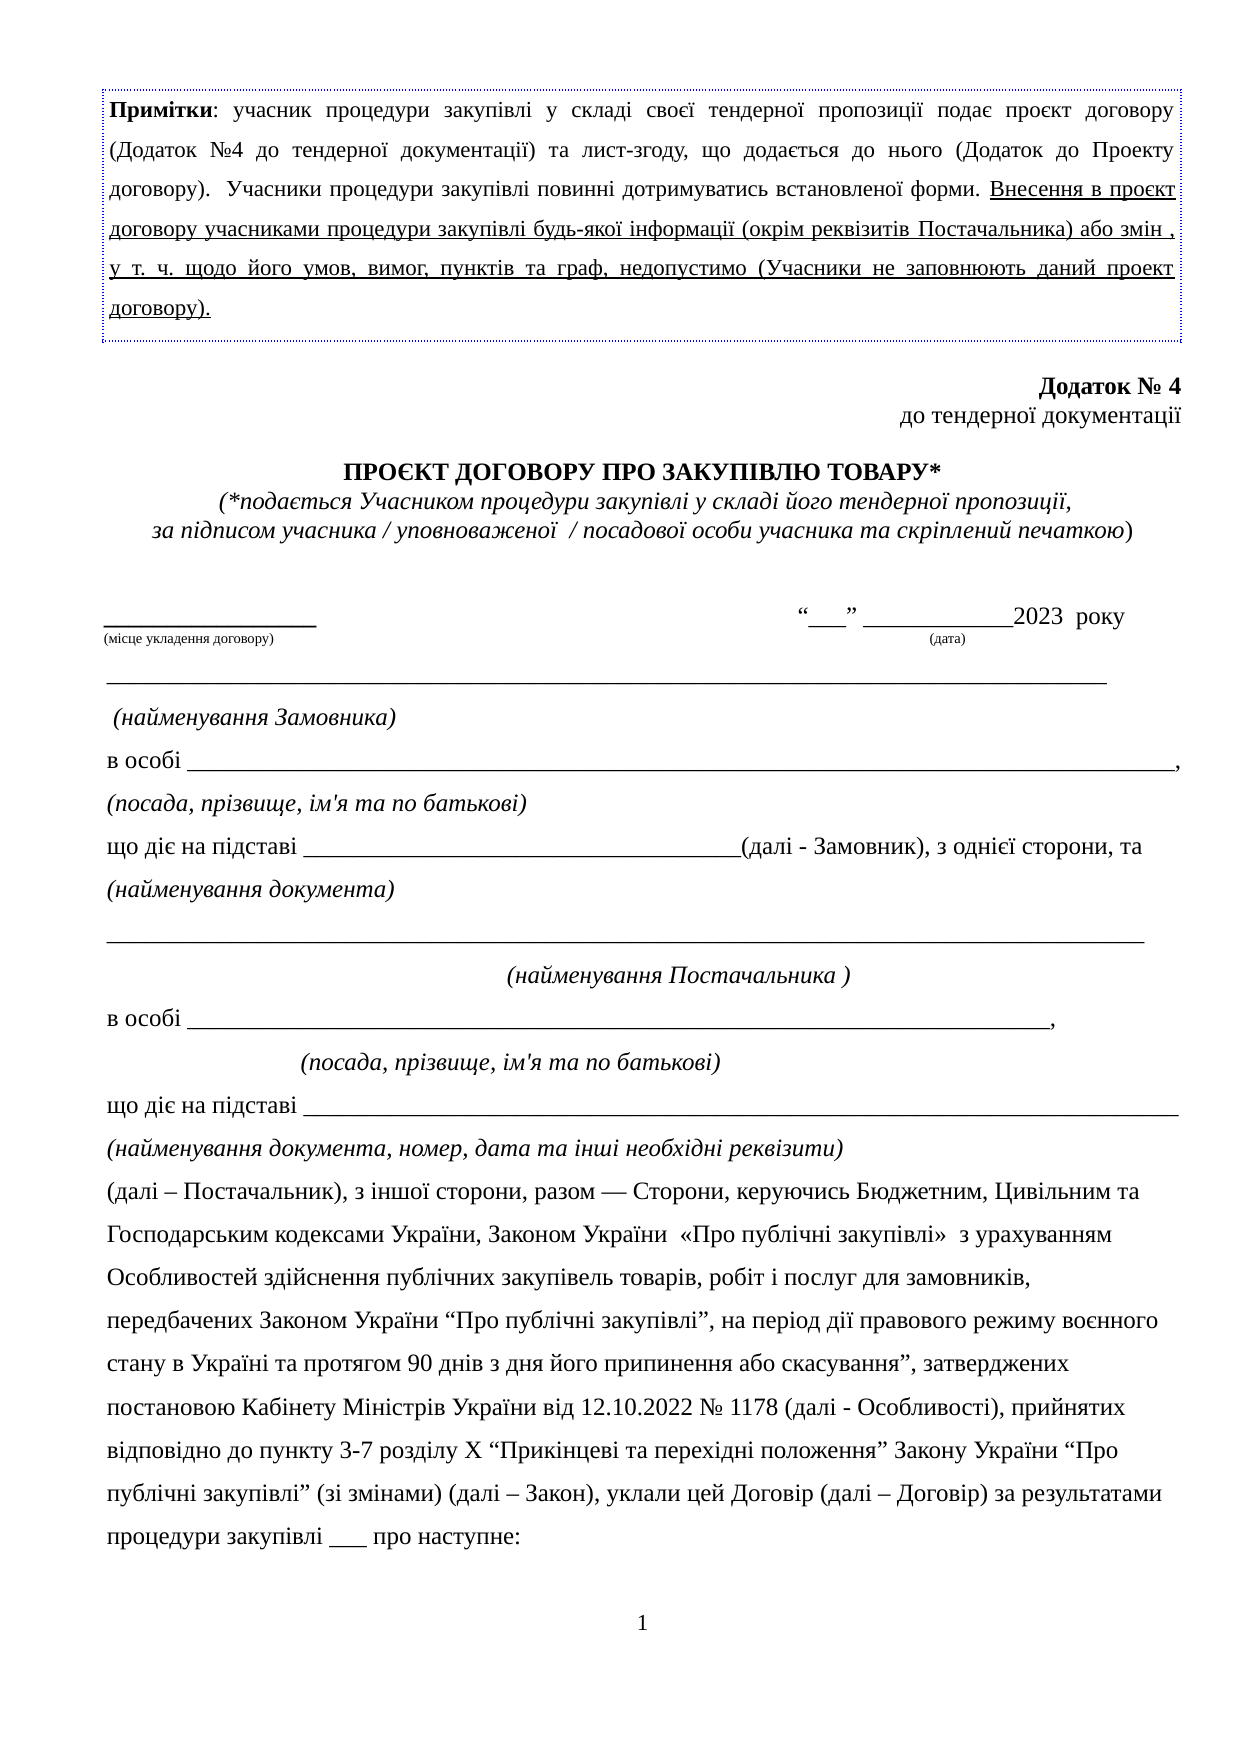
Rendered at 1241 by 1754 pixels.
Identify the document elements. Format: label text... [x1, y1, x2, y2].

text Додаток № 4 [107, 371, 1181, 400]
text _________________ “___” ____________2023 року [103, 601, 1181, 630]
list за підписом учасника / уповноваженої / посадової особи учасника та скріплений печаткою) [103, 515, 1181, 543]
text ________________________________________________________________________________ (найменування Замовника) в особі _______________________________________________________________________________, (посада, прізвище, ім'я та по батькові) що діє на підставі ___________________________________(далі - Замовник), з однієї сторони, та (найменування документа) ___________________________________________________________________________________ (найменування Постачальника ) в особі _____________________________________________________________________, (посада, прізвище, ім'я та по батькові) що діє на підставі ______________________________________________________________________ (найменування документа, номер, дата та інші необхідні реквізити) (далі – Постачальник), з іншої сторони, разом — Сторони, керуючись Бюджетним, Цивільним та Господарським кодексами України, Законом України «Про публічні закупівлі» з урахуванням Особливостей здійснення публічних закупівель товарів, робіт і послуг для замовників, передбачених Законом України “Про публічні закупівлі”, на період дії правового режиму воєнного стану в Україні та протягом 90 днів з дня його припинення або скасування”, затверджених постановою Кабінету Міністрів України від 12.10.2022 № 1178 (далі - Особливості), прийнятих відповідно до пункту 3-7 розділу X “Прикінцеві та перехідні положення” Закону України “Про публічні закупівлі” (зі змінами) (далі – Закон), уклали цей Договір (далі – Договір) за результатами процедури закупівлі ___ про наступне: [107, 658, 1181, 1550]
list (*подається Учасником процедури закупівлі у складі його тендерної пропозиції, [103, 486, 1181, 515]
text (місце укладення договору) (дата) [103, 630, 1181, 658]
text ПроЄкт договору про закупівлю ТОВАРУ* [103, 457, 1181, 486]
table_header Примітки: учасник процедури закупівлі у складі своєї тендерної пропозиції подає проєкт договору (Додаток №4 до тендерної документації) та лист-згоду, що додається до нього (Додаток до Проекту договору). Учасники процедури закупівлі повинні дотримуватись встановленої форми. Внесення в проєкт договору учасниками процедури закупівлі будь-якої інформації (окрім реквізитів Постачальника) або змін , у т. ч. щодо його умов, вимог, пунктів та граф, недопустимо (Учасники не заповнюють даний проект договору). [103, 89, 1181, 340]
text до тендерної документації [666, 400, 1181, 428]
